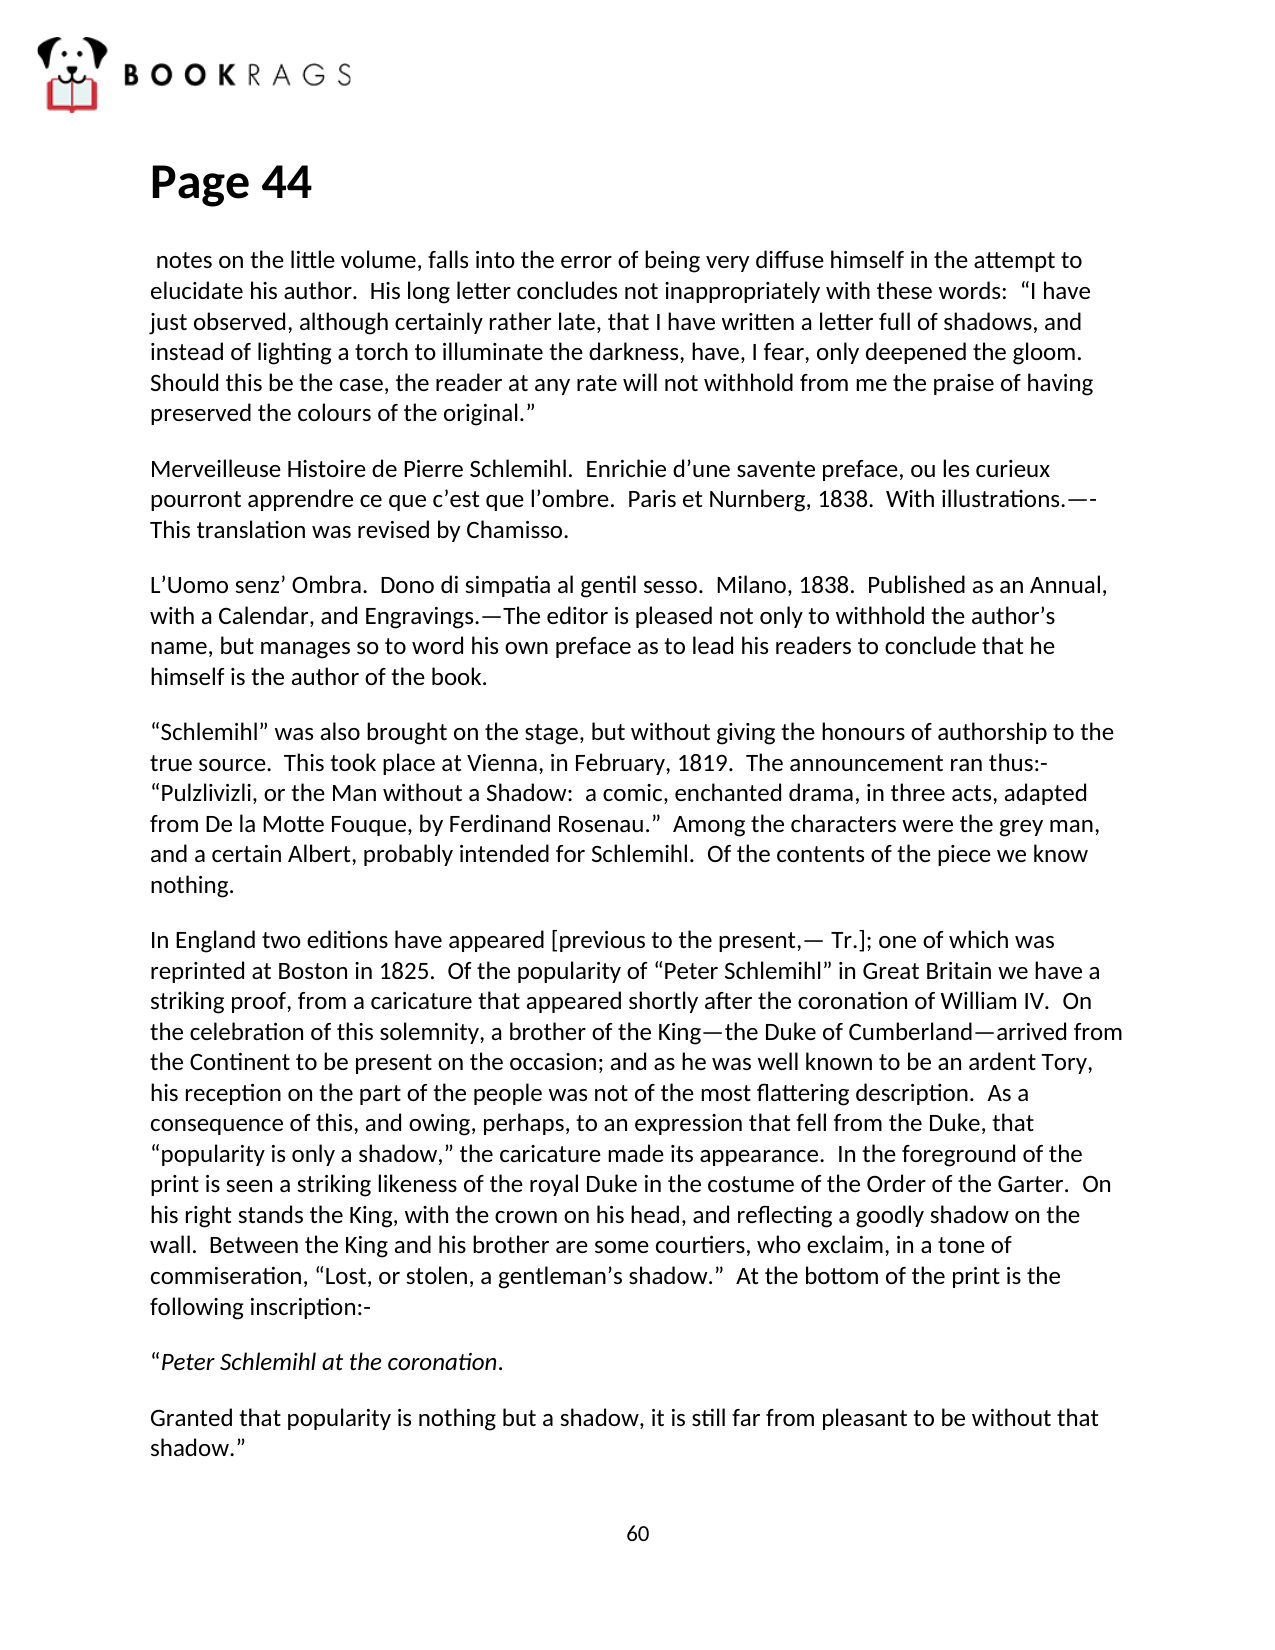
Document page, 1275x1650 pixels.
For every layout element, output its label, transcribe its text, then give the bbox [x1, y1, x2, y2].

text In England two editions have appeared [previous to the present,—­ Tr.]; one of which was reprinted at Boston in 1825. Of the popularity of “Peter Schlemihl” in Great Britain we have a striking proof, from a caricature that appeared shortly after the coronation of William IV. On the celebration of this solemnity, a brother of the King—­the Duke of Cumberland—­arrived from the Continent to be present on the occasion; and as he was well known to be an ardent Tory, his reception on the part of the people was not of the most flattering description. As a consequence of this, and owing, perhaps, to an expression that fell from the Duke, that “popularity is only a shadow,” the caricature made its appearance. In the foreground of the print is seen a striking likeness of the royal Duke in the costume of the Order of the Garter. On his right stands the King, with the crown on his head, and reflecting a goodly shadow on the wall. Between the King and his brother are some courtiers, who exclaim, in a tone of commiseration, “Lost, or stolen, a gentleman’s shadow.” At the bottom of the print is the following inscription:- [150, 924, 1125, 1321]
text Page 44 [150, 150, 1125, 211]
text Merveilleuse Histoire de Pierre Schlemihl. Enrichie d’une savente preface, ou les curieux pourront apprendre ce que c’est que l’ombre. Paris et Nurnberg, 1838. With illustrations.—­This translation was revised by Chamisso. [150, 453, 1125, 544]
text “Schlemihl” was also brought on the stage, but without giving the honours of authorship to the true source. This took place at Vienna, in February, 1819. The announcement ran thus:- “Pulzlivizli, or the Man without a Shadow: a comic, enchanted drama, in three acts, adapted from De la Motte Fouque, by Ferdinand Rosenau.” Among the characters were the grey man, and a certain Albert, probably intended for Schlemihl. Of the contents of the piece we know nothing. [150, 716, 1125, 899]
picture [37, 37, 351, 113]
text notes on the little volume, falls into the error of being very diffuse himself in the attempt to elucidate his author. His long letter concludes not inappropriately with these words: “I have just observed, although certainly rather late, that I have written a letter full of shadows, and instead of lighting a torch to illuminate the darkness, have, I fear, only deepened the gloom. Should this be the case, the reader at any rate will not withhold from me the praise of having preserved the colours of the original.” [150, 244, 1125, 428]
text “Peter Schlemihl at the coronation. [150, 1346, 1125, 1377]
text L’Uomo senz’ Ombra. Dono di simpatia al gentil sesso. Milano, 1838. Published as an Annual, with a Calendar, and Engravings.—­The editor is pleased not only to withhold the author’s name, but manages so to word his own preface as to lead his readers to conclude that he himself is the author of the book. [150, 569, 1125, 691]
text Granted that popularity is nothing but a shadow, it is still far from pleasant to be without that shadow.” [150, 1402, 1125, 1463]
